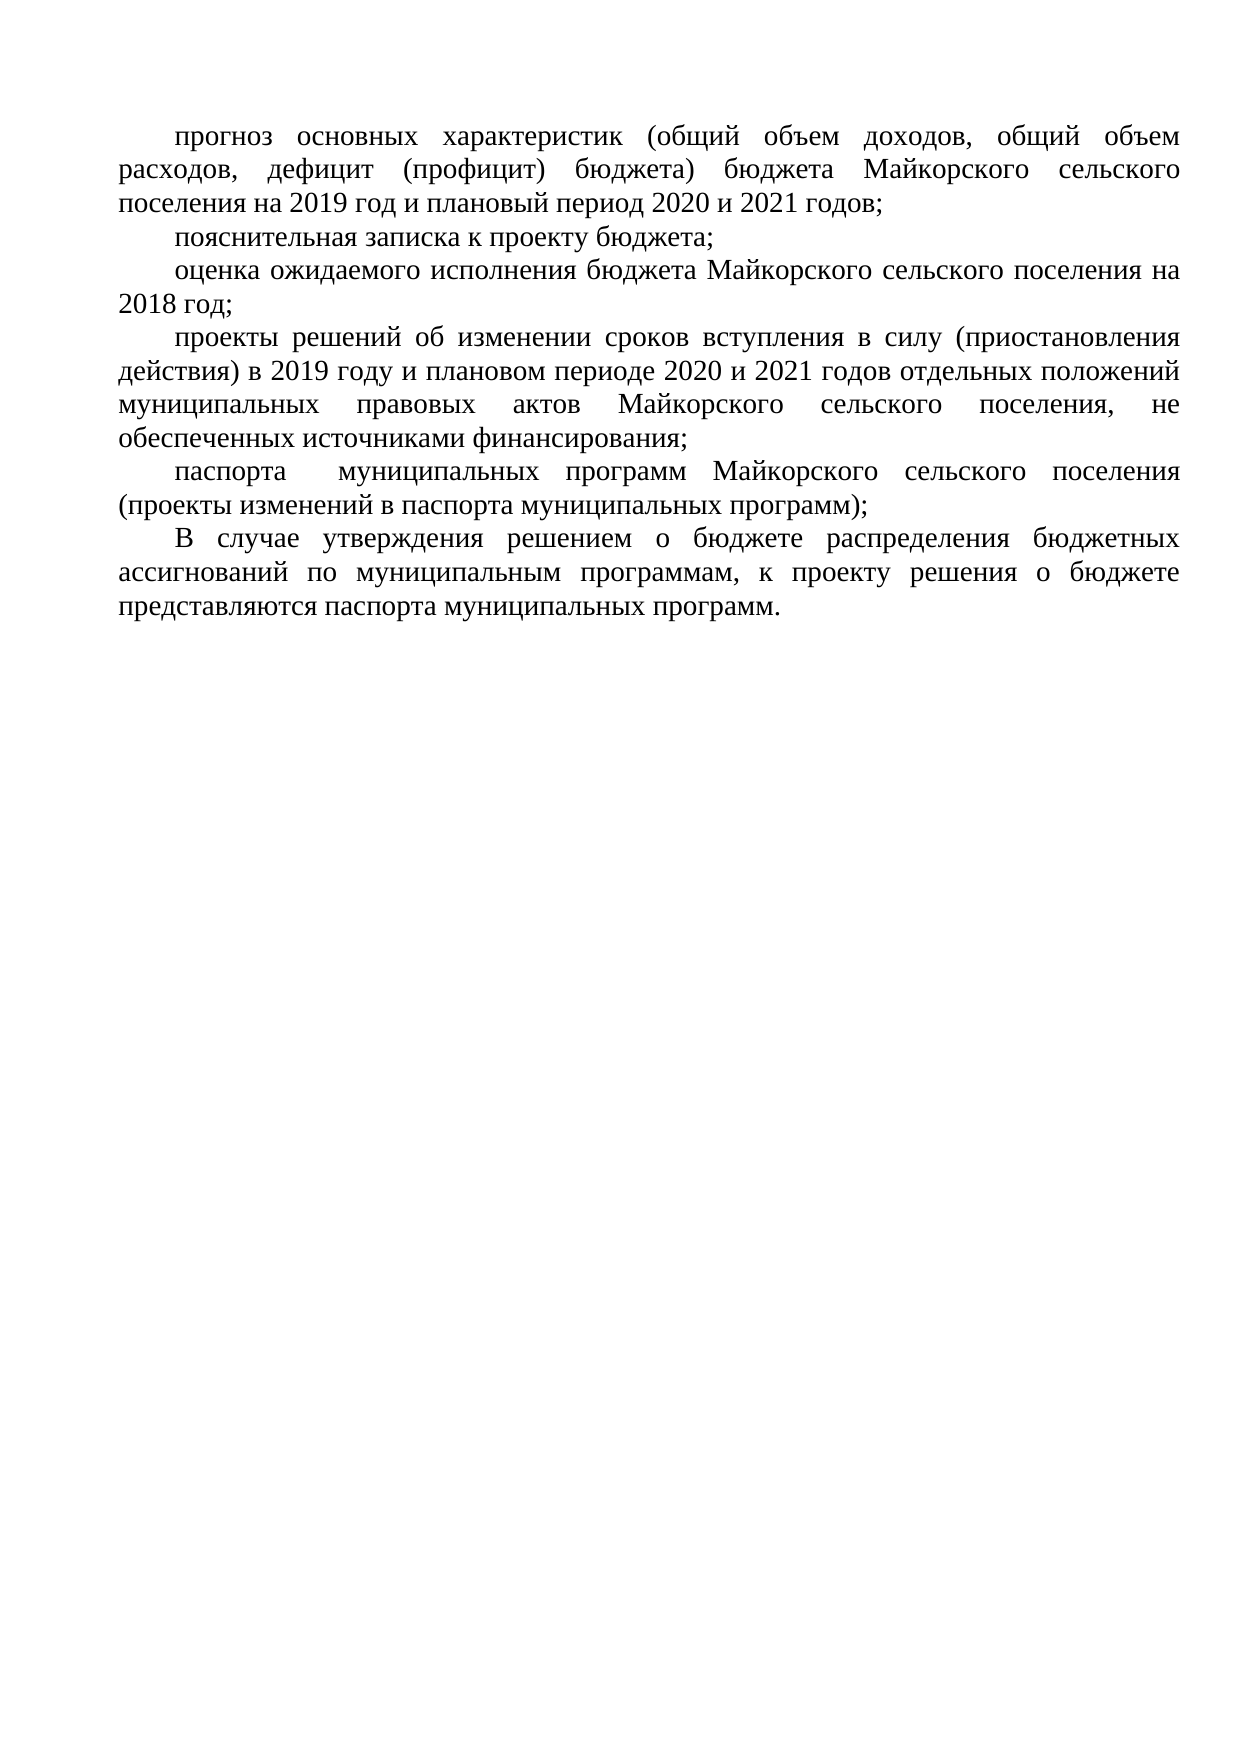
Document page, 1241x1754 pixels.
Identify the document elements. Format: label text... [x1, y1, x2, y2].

text В случае утверждения решением о бюджете распределения бюджетных ассигнований по муниципальным программам, к проекту решения о бюджете представляются паспорта муниципальных программ. [118, 521, 1181, 621]
text пояснительная записка к проекту бюджета; [118, 219, 1181, 252]
text проекты решений об изменении сроков вступления в силу (приостановления действия) в 2019 году и плановом периоде 2020 и 2021 годов отдельных положений муниципальных правовых актов Майкорского сельского поселения, не обеспеченных источниками финансирования; [118, 319, 1181, 453]
text оценка ожидаемого исполнения бюджета Майкорского сельского поселения на 2018 год; [118, 252, 1181, 319]
text паспорта муниципальных программ Майкорского сельского поселения (проекты изменений в паспорта муниципальных программ); [118, 453, 1181, 521]
text прогноз основных характеристик (общий объем доходов, общий объем расходов, дефицит (профицит) бюджета) бюджета Майкорского сельского поселения на 2019 год и плановый период 2020 и 2021 годов; [118, 118, 1181, 219]
